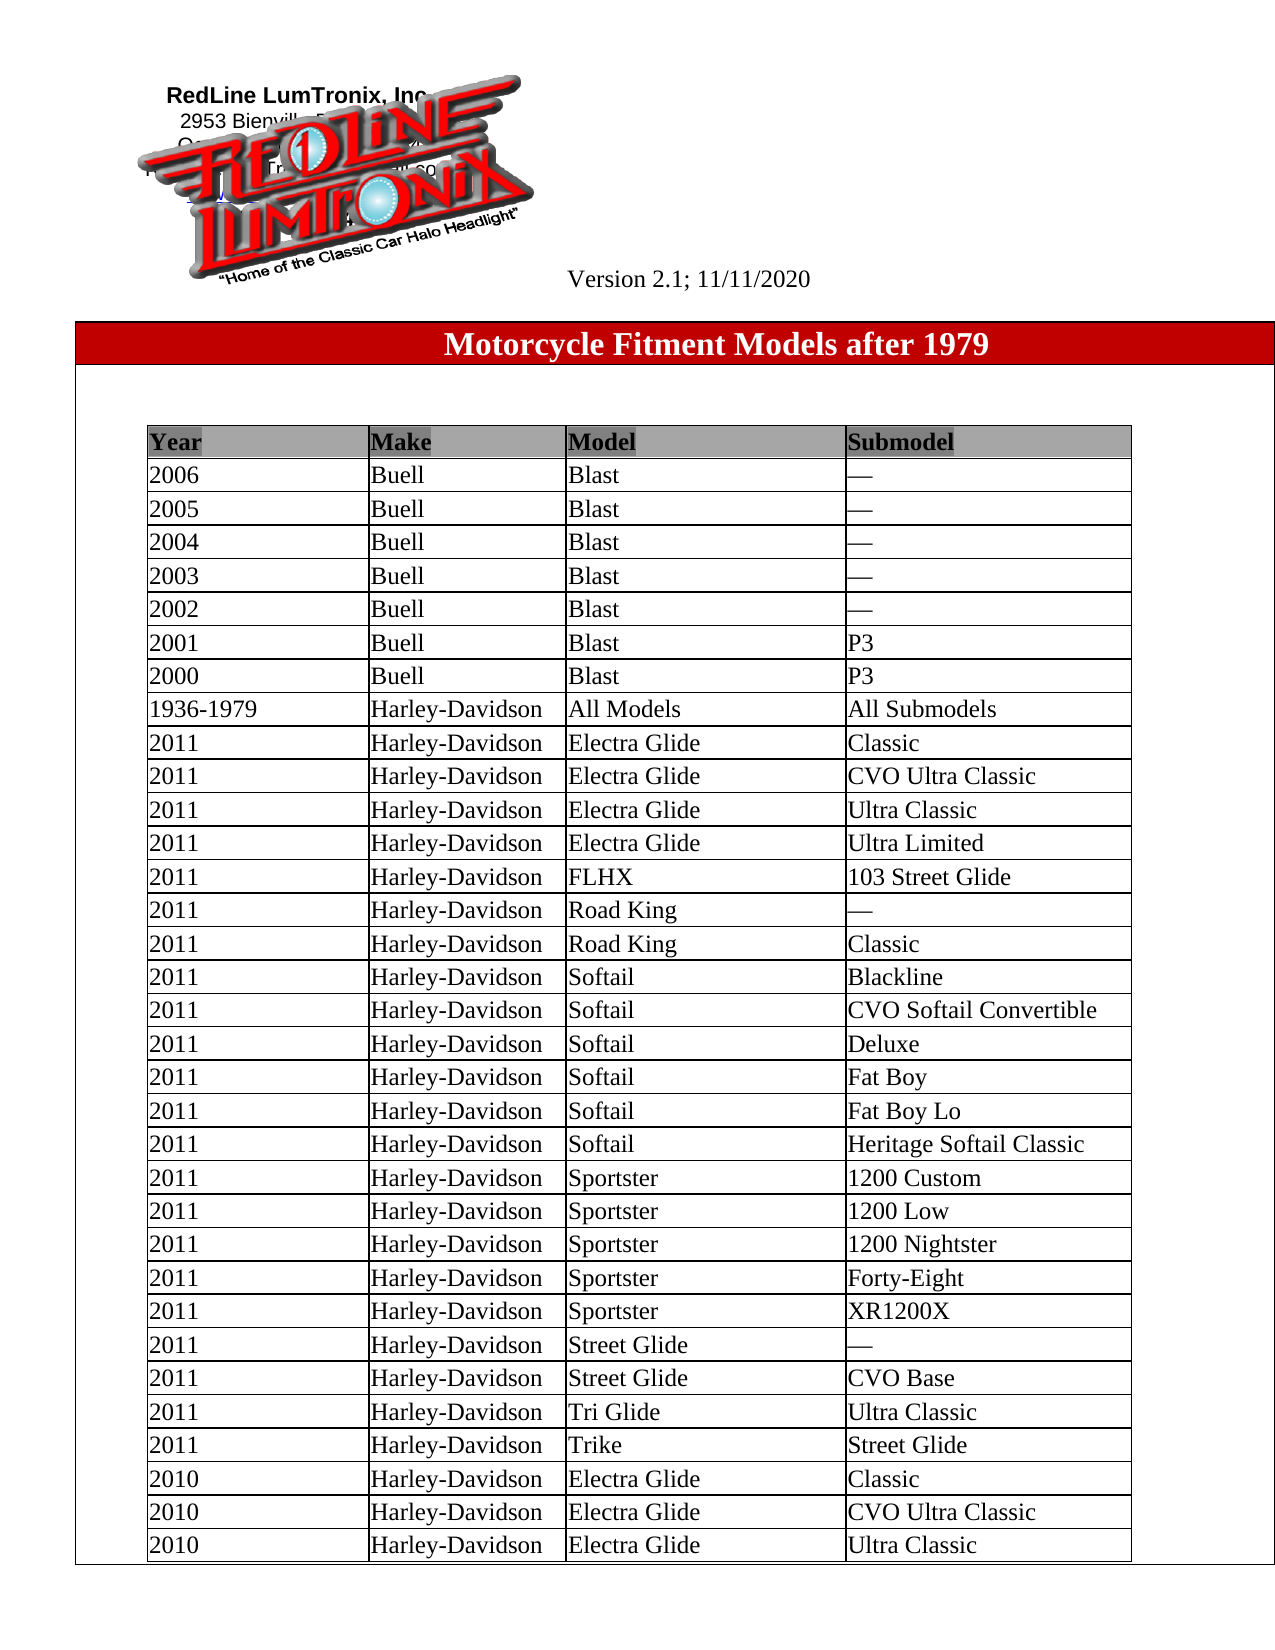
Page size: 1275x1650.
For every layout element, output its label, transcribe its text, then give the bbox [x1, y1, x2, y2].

picture [137, 75, 536, 288]
table_header Motorcycle Fitment Models after 1979 [76, 323, 1274, 364]
table_header [76, 365, 1274, 1564]
